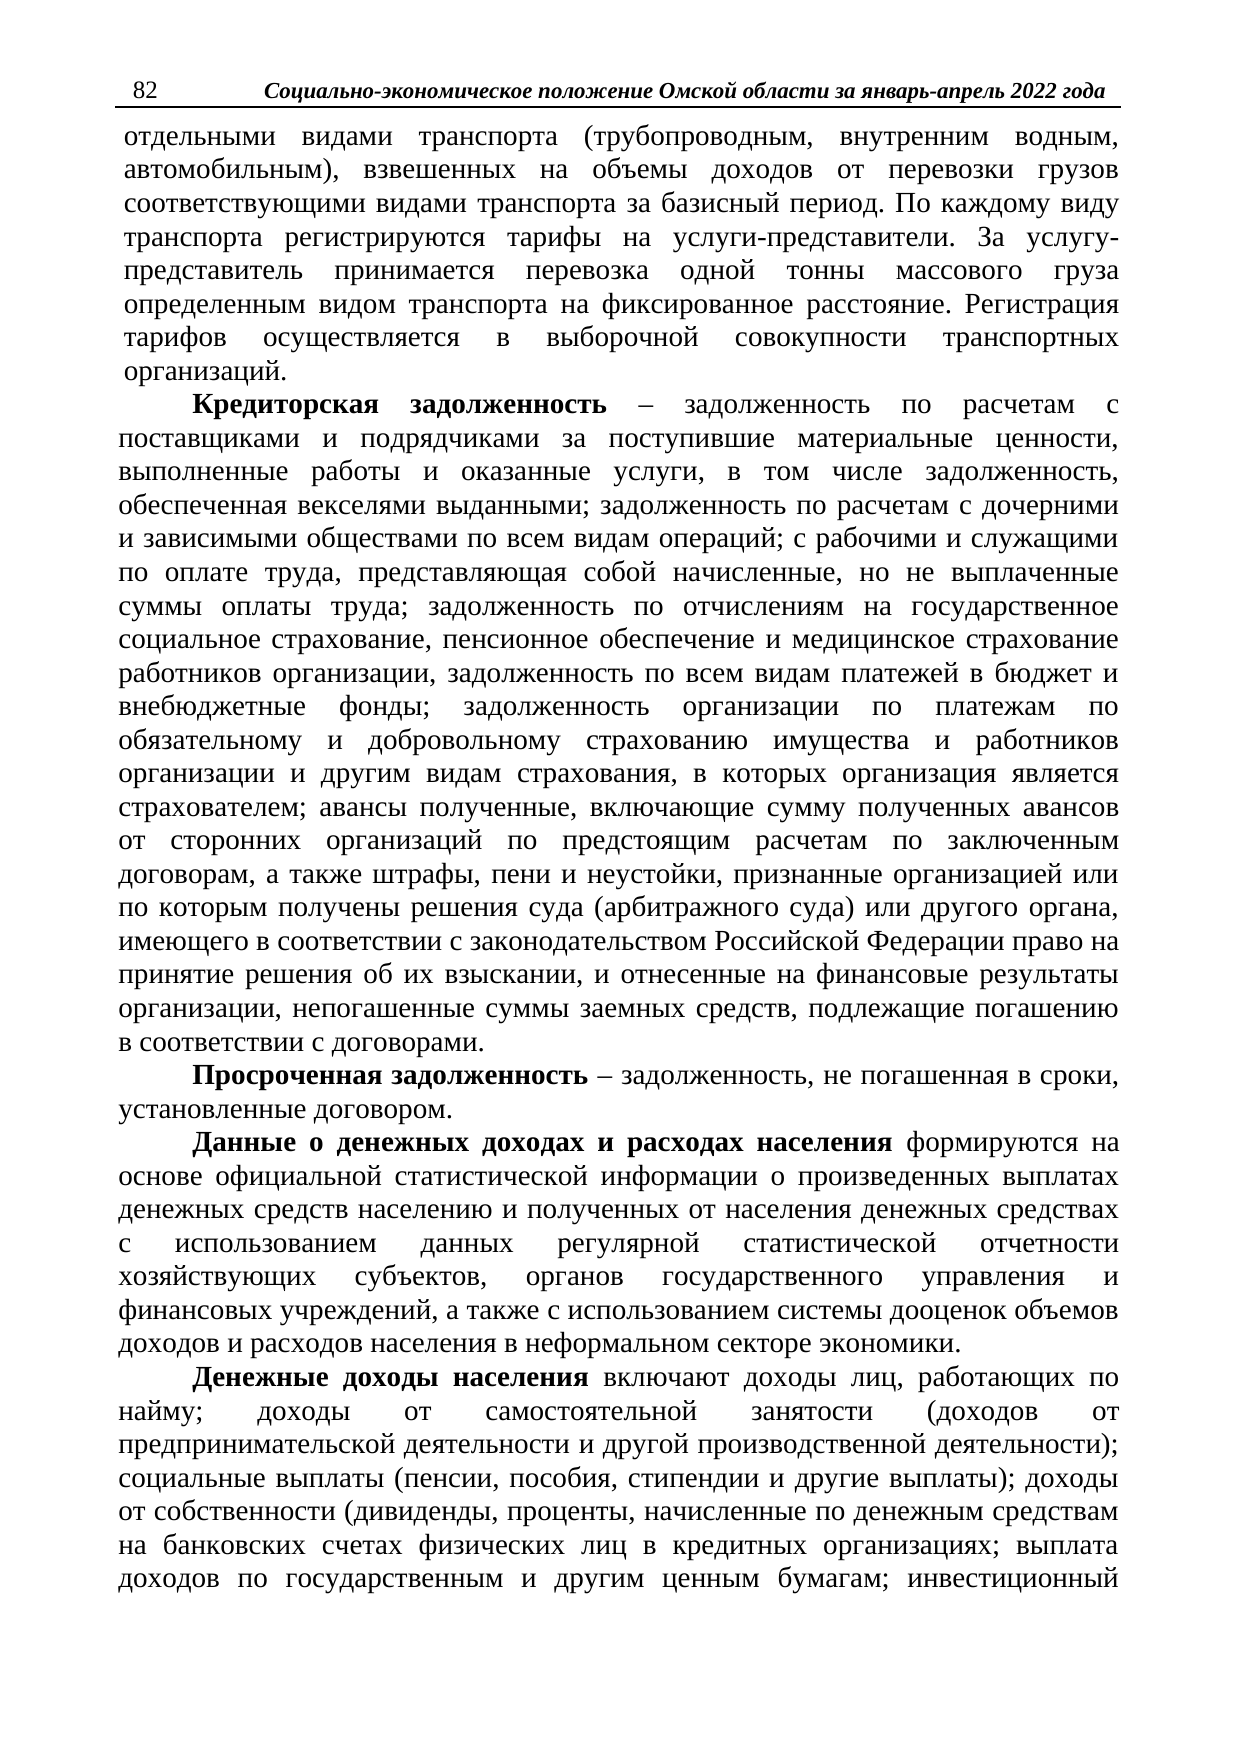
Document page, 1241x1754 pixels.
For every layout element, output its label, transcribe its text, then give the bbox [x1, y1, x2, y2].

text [123, 118, 1120, 386]
text Кредиторская задолженность – задолженность по расчетам с поставщиками и подрядчиками за поступившие материальные ценности, выполненные работы и оказанные услуги, в том числе задолженность, обеспеченная векселями выданными; задолженность по расчетам с дочерними и зависимыми обществами по всем видам операций; с рабочими и служащими по оплате труда, представляющая собой начисленные, но не выплаченные суммы оплаты труда; задолженность по отчислениям на государственное социальное страхование, пенсионное обеспечение и медицинское страхование работников организации, задолженность по всем видам платежей в бюджет и внебюджетные фонды; задолженность организации по платежам по обязательному и добровольному страхованию имущества и работников организации и другим видам страхования, в которых организация является страхователем; авансы полученные, включающие сумму полученных авансов от сторонних организаций по предстоящим расчетам по заключенным договорам, а также штрафы, пени и неустойки, признанные организацией или по которым получены решения суда (арбитражного суда) или другого органа, имеющего в соответствии с законодательством Российской Федерации право на принятие решения об их взыскании, и отнесенные на финансовые результаты организации, непогашенные суммы заемных средств, подлежащие погашению в соответствии с договорами. [118, 386, 1120, 1057]
text Данные о денежных доходах и расходах населения формируются на основе официальной статистической информации о произведенных выплатах денежных средств населению и полученных от населения денежных средствах с использованием данных регулярной статистической отчетности хозяйствующих субъектов, органов государственного управления и финансовых учреждений, а также с использованием системы дооценок объемов доходов и расходов населения в неформальном секторе экономики. [118, 1124, 1120, 1359]
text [118, 1359, 1120, 1594]
text Просроченная задолженность – задолженность, не погашенная в сроки, установленные договором. [118, 1057, 1120, 1124]
